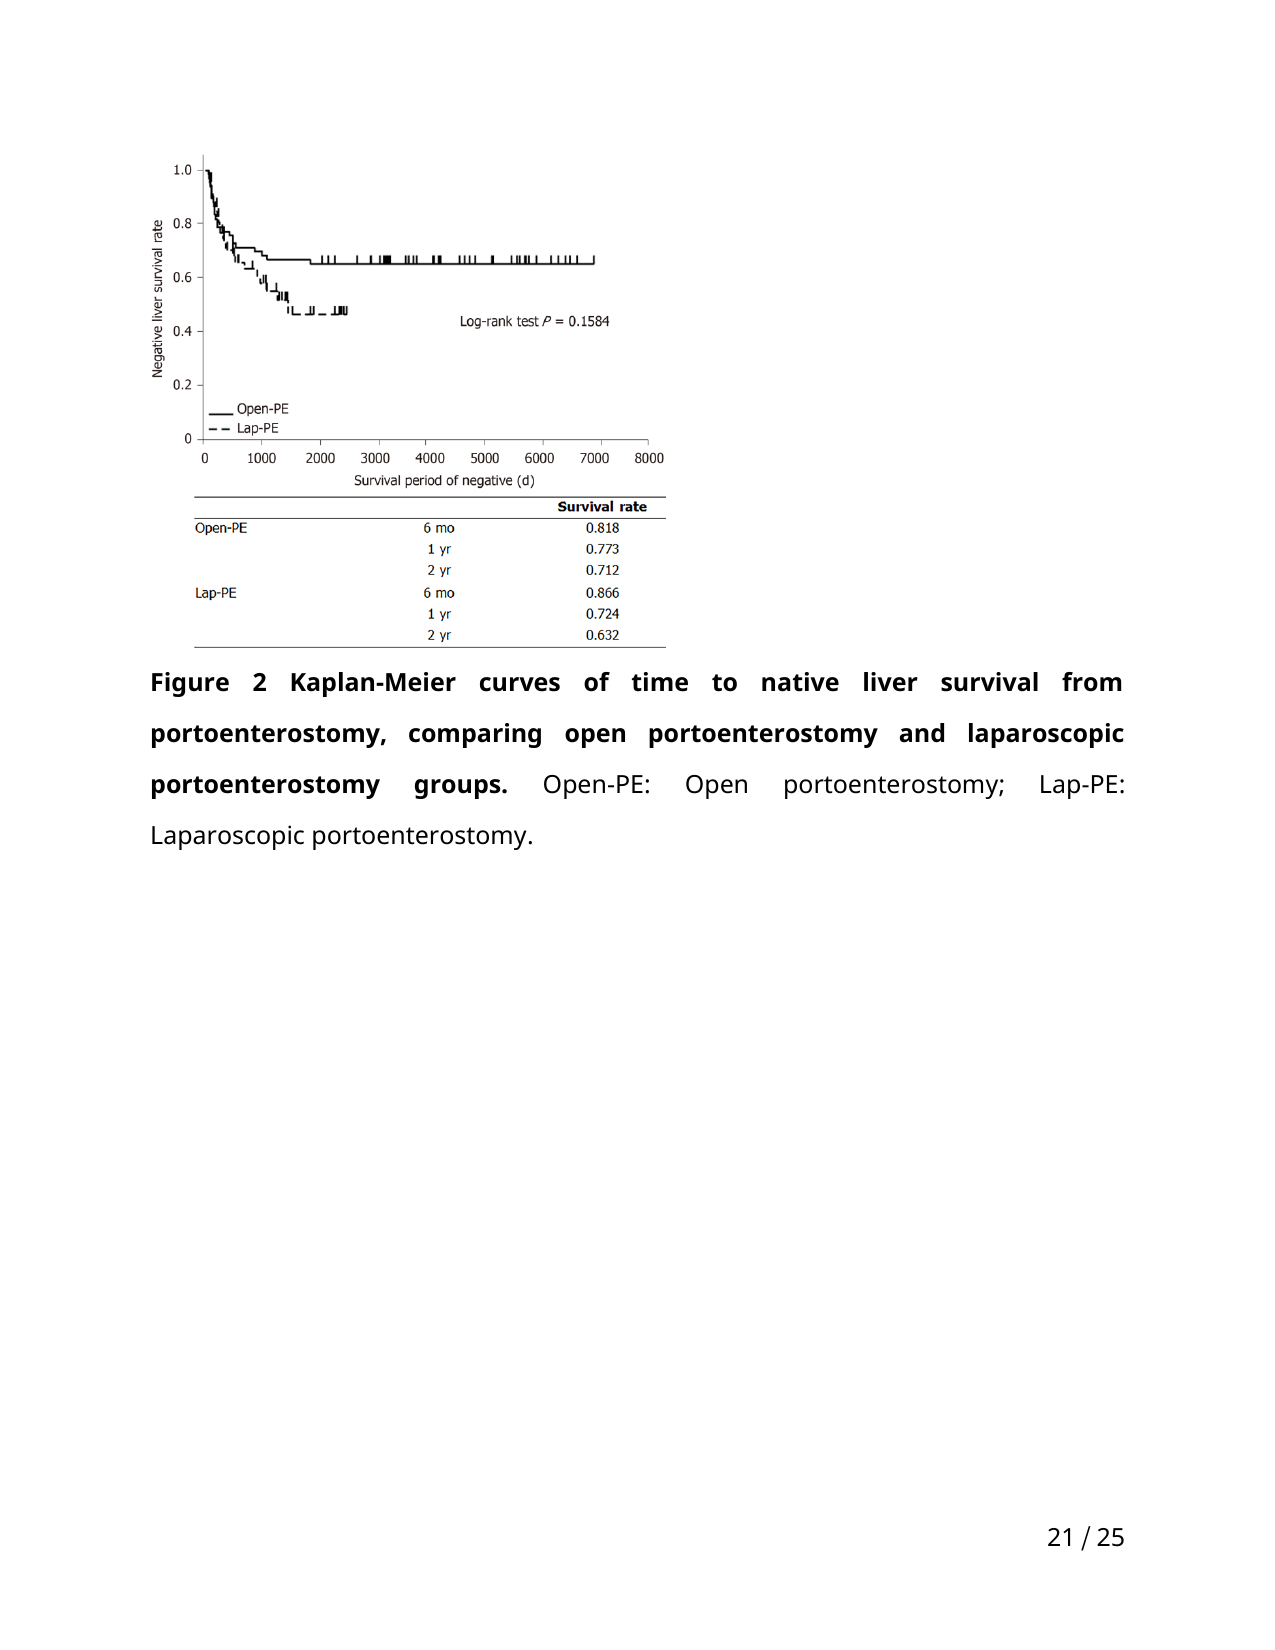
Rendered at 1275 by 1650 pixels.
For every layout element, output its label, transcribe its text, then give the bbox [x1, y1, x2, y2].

picture [150, 150, 666, 650]
text Figure 2 Kaplan-Meier curves of time to native liver survival from portoenterostomy, comparing open portoenterostomy and laparoscopic portoenterostomy groups. Open-PE: open portoenterostomy; Lap-PE: laparoscopic portoenterostomy. [150, 664, 1125, 851]
